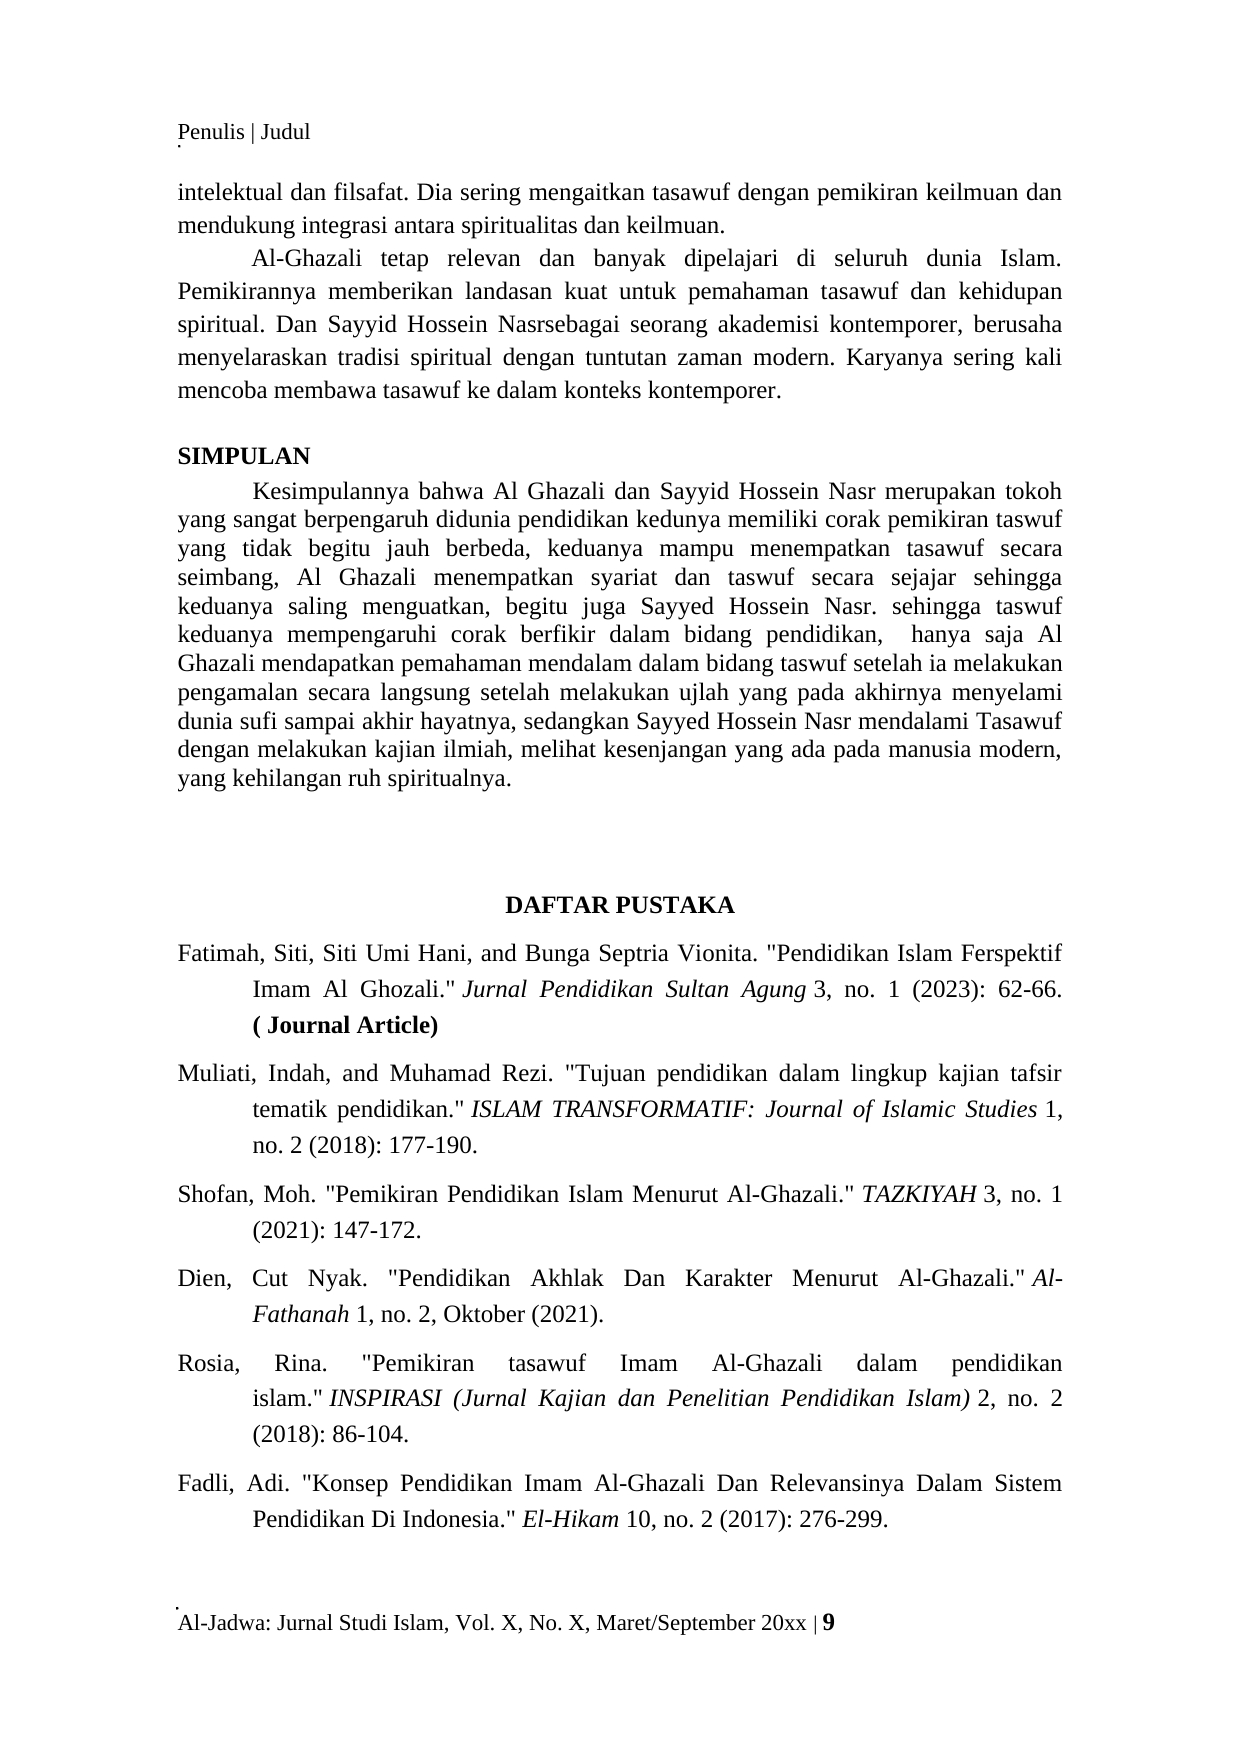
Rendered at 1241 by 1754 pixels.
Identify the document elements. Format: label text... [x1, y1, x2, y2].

text Muliati, Indah, and Muhamad Rezi. "Tujuan pendidikan dalam lingkup kajian tafsir tematik pendidikan." ISLAM TRANSFORMATIF: Journal of Islamic Studies 1, no. 2 (2018): 177-190. [177, 1087, 1063, 1159]
text Rosia, Rina. "Pemikiran tasawuf Imam Al-Ghazali dalam pendidikan islam." INSPIRASI (Jurnal Kajian dan Penelitian Pendidikan Islam) 2, no. 2 (2018): 86-104. [177, 1376, 1063, 1448]
text Al-Ghazali tetap relevan dan banyak dipelajari di seluruh dunia Islam. Pemikirannya memberikan landasan kuat untuk pemahaman tasawuf dan kehidupan spiritual. Dan Sayyid Hossein Nasrsebagai seorang akademisi kontemporer, berusaha menyelaraskan tradisi spiritual dengan tuntutan zaman modern. Karyanya sering kali mencoba membawa tasawuf ke dalam konteks kontemporer. [177, 243, 1063, 404]
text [177, 177, 1063, 239]
text Kesimpulannya bahwa Al Ghazali dan Sayyid Hossein Nasr merupakan tokoh yang sangat berpengaruh didunia pendidikan kedunya memiliki corak pemikiran taswuf yang tidak begitu jauh berbeda, keduanya mampu menempatkan tasawuf secara seimbang, Al Ghazali menempatkan syariat dan taswuf secara sejajar sehingga keduanya saling menguatkan, begitu juga Sayyed Hossein Nasr. sehingga taswuf keduanya mempengaruhi corak berfikir dalam bidang pendidikan, hanya saja Al Ghazali mendapatkan pemahaman mendalam dalam bidang taswuf setelah ia melakukan pengamalan secara langsung setelah melakukan ujlah yang pada akhirnya menyelami dunia sufi sampai akhir hayatnya, sedangkan Sayyed Hossein Nasr mendalami Tasawuf dengan melakukan kajian ilmiah, melihat kesenjangan yang ada pada manusia modern, yang kehilangan ruh spiritualnya. [177, 476, 1063, 792]
text DAFTAR PUSTAKA [177, 890, 1063, 918]
text SIMPULAN [177, 441, 1063, 470]
text Fadli, Adi. "Konsep Pendidikan Imam Al-Ghazali Dan Relevansinya Dalam Sistem Pendidikan Di Indonesia." El-Hikam 10, no. 2 (2017): 276-299. [177, 1497, 1063, 1533]
text Fatimah, Siti, Siti Umi Hani, and Bunga Septria Vionita. "Pendidikan Islam Ferspektif Imam Al Ghozali." Jurnal Pendidikan Sultan Agung 3, no. 1 (2023): 62-66. ( Journal Article) [177, 967, 1063, 1039]
text Dien, Cut Nyak. "Pendidikan Akhlak Dan Karakter Menurut Al-Ghazali." Al-Fathanah 1, no. 2, Oktober (2021). [177, 1286, 1063, 1328]
text Shofan, Moh. "Pemikiran Pendidikan Islam Menurut Al-Ghazali." TAZKIYAH 3, no. 1 (2021): 147-172. [177, 1208, 1063, 1243]
